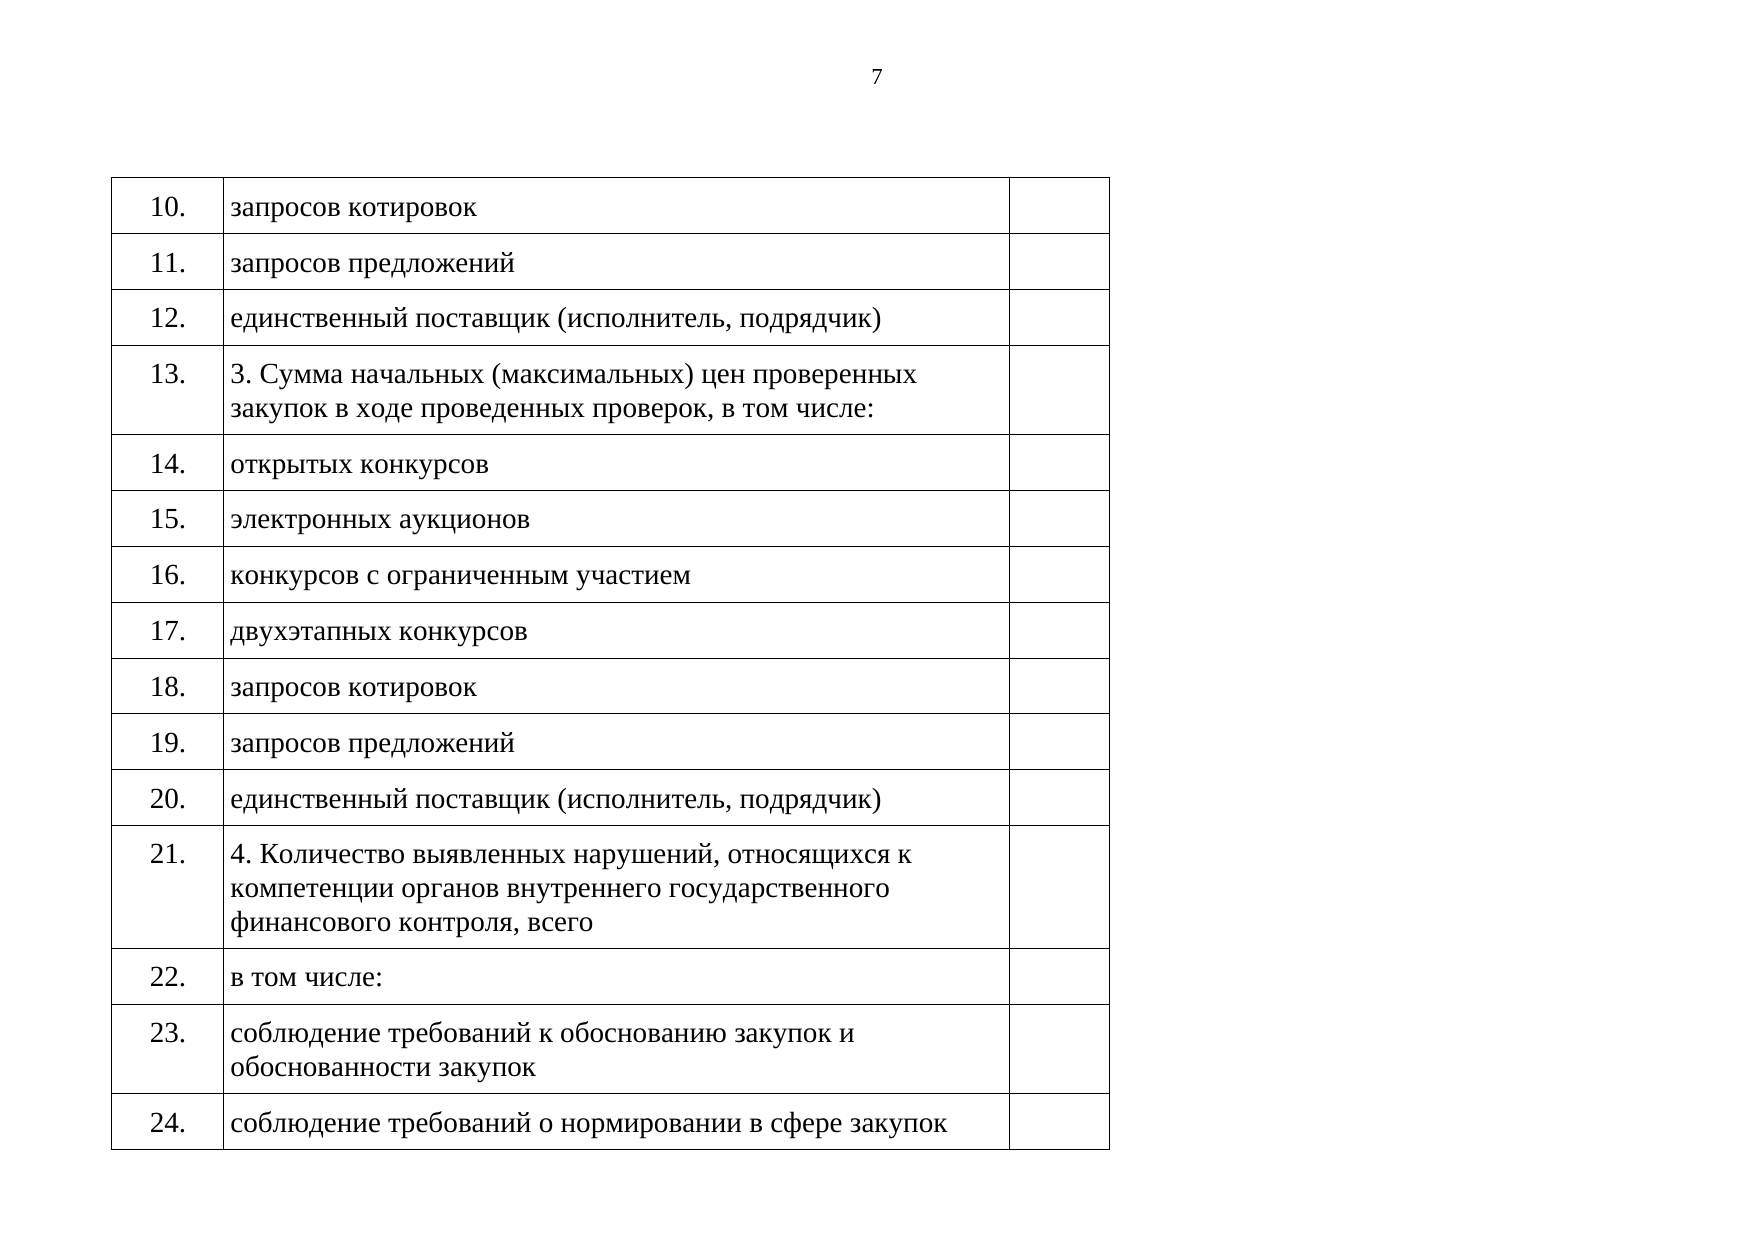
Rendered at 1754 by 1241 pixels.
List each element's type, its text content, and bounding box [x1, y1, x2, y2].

table_cell [1010, 949, 1109, 1004]
table_cell двухэтапных конкурсов [224, 603, 1009, 657]
table_cell 3. Сумма начальных (максимальных) цен проверенных закупок в ходе проведенных проверок, в том числе: [224, 346, 1009, 434]
table_cell [1010, 435, 1109, 490]
table_cell [1010, 547, 1109, 602]
table_cell запросов котировок [224, 178, 1009, 233]
table_cell 13. [112, 346, 223, 434]
table_cell [1010, 234, 1109, 289]
table_cell [1010, 1094, 1109, 1149]
table_cell 4. Количество выявленных нарушений, относящихся к компетенции органов внутреннего государственного финансового контроля, всего [224, 826, 1009, 948]
table_cell 17. [112, 603, 223, 657]
table_cell 22. [112, 949, 223, 1004]
table_cell соблюдение требований о нормировании в сфере закупок [224, 1094, 1009, 1149]
table_cell 19. [112, 714, 223, 769]
table_cell 23. [112, 1005, 223, 1093]
table_cell 16. [112, 547, 223, 602]
table_cell запросов котировок [224, 659, 1009, 713]
table_cell [1010, 1005, 1109, 1093]
table_cell 24. [112, 1094, 223, 1149]
table_cell [1010, 603, 1109, 657]
table_cell единственный поставщик (исполнитель, подрядчик) [224, 290, 1009, 345]
table_cell конкурсов с ограниченным участием [224, 547, 1009, 602]
table_cell 11. [112, 234, 223, 289]
table_cell [1010, 826, 1109, 948]
table_cell открытых конкурсов [224, 435, 1009, 490]
table_cell [1010, 770, 1109, 825]
table_cell [1010, 346, 1109, 434]
table_cell 20. [112, 770, 223, 825]
table_cell 21. [112, 826, 223, 948]
table_cell [1010, 714, 1109, 769]
table_cell 18. [112, 659, 223, 713]
table_cell запросов предложений [224, 714, 1009, 769]
table_cell [1010, 659, 1109, 713]
table_cell 14. [112, 435, 223, 490]
table_cell 10. [112, 178, 223, 233]
table_cell электронных аукционов [224, 491, 1009, 546]
table_cell 12. [112, 290, 223, 345]
table_cell [1010, 290, 1109, 345]
table_cell 15. [112, 491, 223, 546]
table_cell [1010, 491, 1109, 546]
table_cell запросов предложений [224, 234, 1009, 289]
table_cell [1010, 178, 1109, 233]
table_cell единственный поставщик (исполнитель, подрядчик) [224, 770, 1009, 825]
table_cell в том числе: [224, 949, 1009, 1004]
table_cell соблюдение требований к обоснованию закупок и обоснованности закупок [224, 1005, 1009, 1093]
